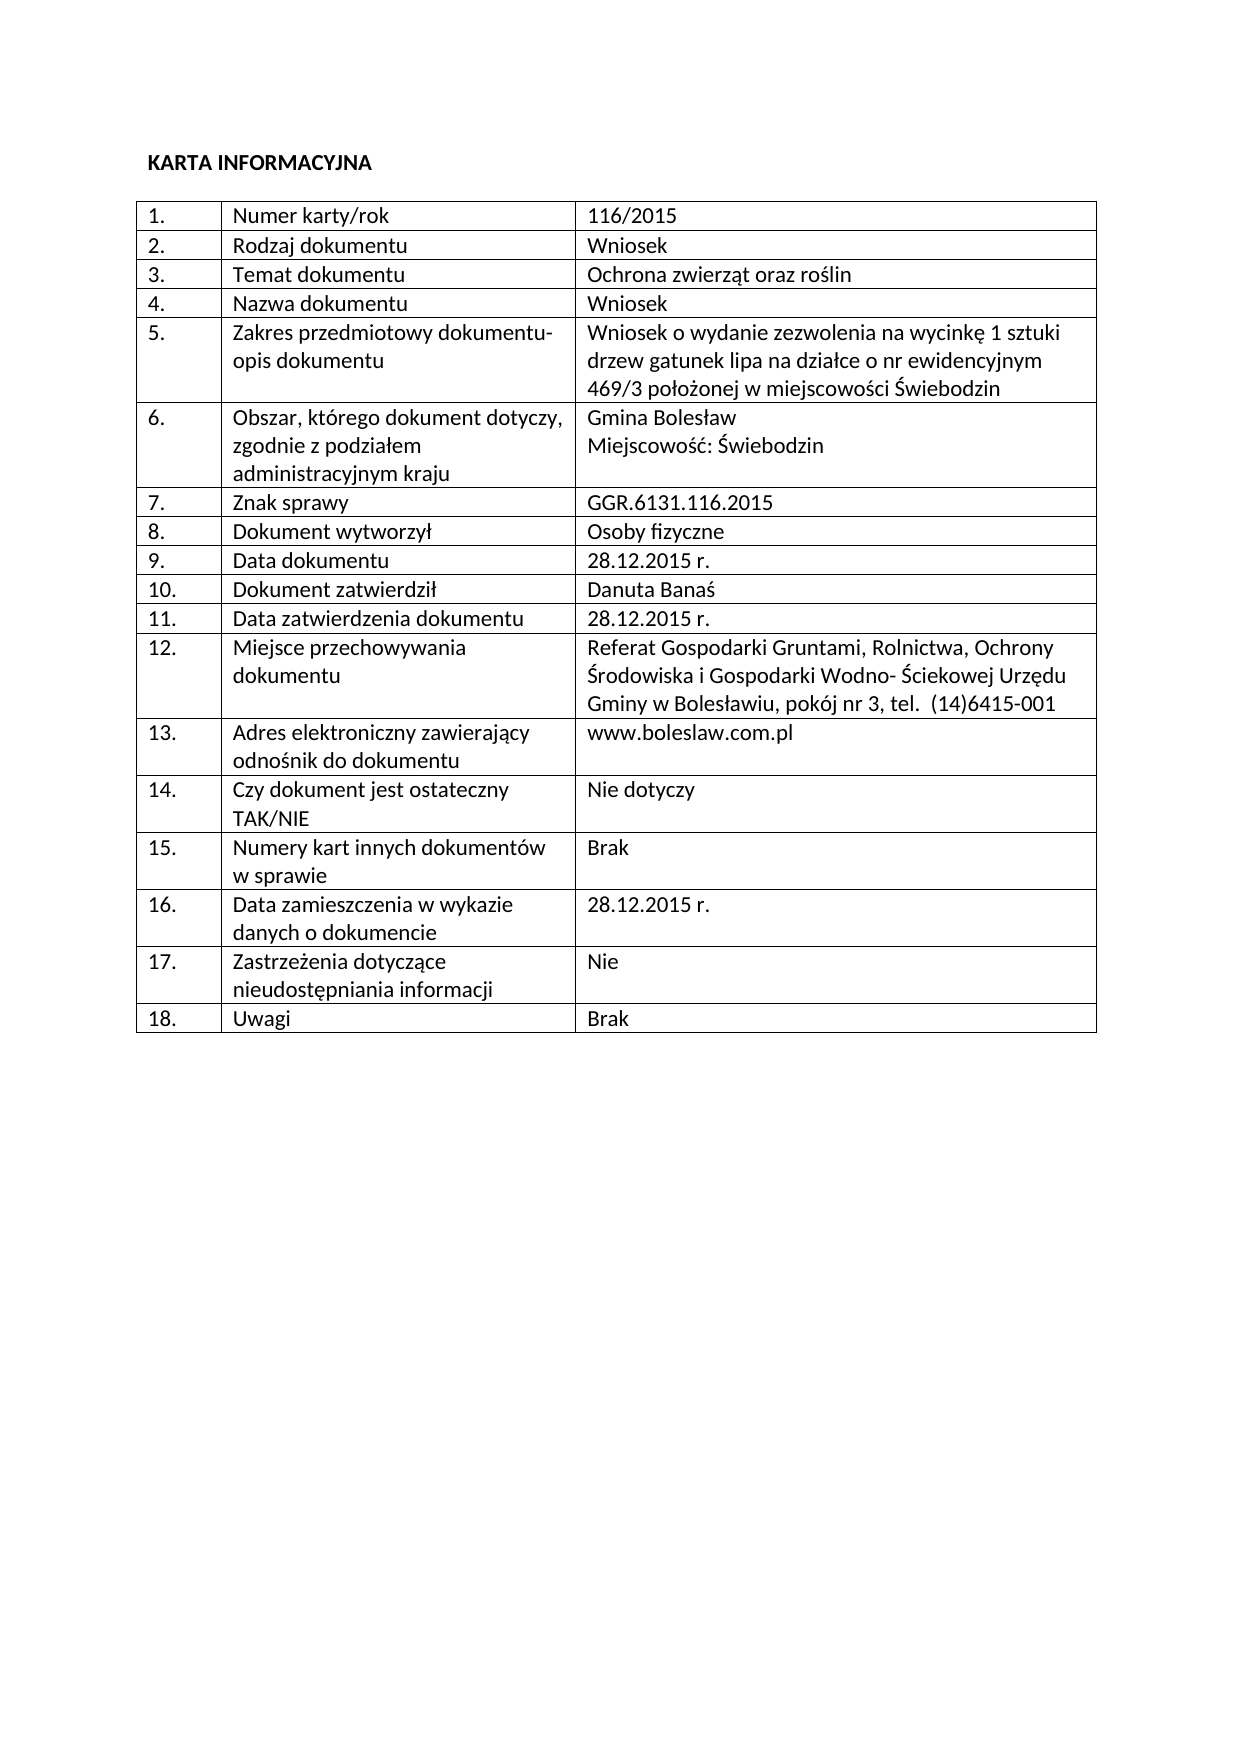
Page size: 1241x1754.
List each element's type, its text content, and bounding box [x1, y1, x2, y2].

table_cell Data zamieszczenia w wykazie danych o dokumencie [222, 890, 575, 946]
table_cell Wniosek [576, 231, 1096, 259]
table_cell Obszar, którego dokument dotyczy, zgodnie z podziałem administracyjnym kraju [222, 403, 575, 487]
table_cell 7. [137, 488, 221, 516]
table_cell Czy dokument jest ostateczny TAK/NIE [222, 776, 575, 832]
table_cell 4. [137, 289, 221, 317]
table_cell Uwagi [222, 1004, 575, 1032]
table_cell 5. [137, 318, 221, 402]
table_cell Ochrona zwierząt oraz roślin [576, 260, 1096, 288]
table_cell Data dokumentu [222, 546, 575, 574]
table_cell 18. [137, 1004, 221, 1032]
table_cell 14. [137, 776, 221, 832]
table_cell 15. [137, 833, 221, 889]
table_cell Miejsce przechowywania dokumentu [222, 634, 575, 717]
table_cell Gmina Bolesław Miejscowość: Świebodzin [576, 403, 1096, 487]
table_cell Temat dokumentu [222, 260, 575, 288]
table_cell Dokument zatwierdził [222, 575, 575, 603]
table_cell 17. [137, 947, 221, 1003]
table_cell Brak [576, 1004, 1096, 1032]
table_cell 16. [137, 890, 221, 946]
table_cell Data zatwierdzenia dokumentu [222, 604, 575, 632]
table_cell Znak sprawy [222, 488, 575, 516]
table_header 116/2015 [576, 202, 1096, 230]
table_cell Nazwa dokumentu [222, 289, 575, 317]
text KARTA INFORMACYJNA [148, 148, 1093, 176]
table_cell Wniosek [576, 289, 1096, 317]
table_cell 13. [137, 719, 221, 774]
table_cell 12. [137, 634, 221, 717]
table_cell 28.12.2015 r. [576, 890, 1096, 946]
table_cell 10. [137, 575, 221, 603]
table_cell Numery kart innych dokumentów w sprawie [222, 833, 575, 889]
table_cell 2. [137, 231, 221, 259]
table_cell Nie [576, 947, 1096, 1003]
table_header Numer karty/rok [222, 202, 575, 230]
table_cell 11. [137, 604, 221, 632]
table_cell 3. [137, 260, 221, 288]
table_cell Rodzaj dokumentu [222, 231, 575, 259]
table_cell 28.12.2015 r. [576, 546, 1096, 574]
table_header 1. [137, 202, 221, 230]
table_cell Osoby fizyczne [576, 517, 1096, 545]
table_cell Adres elektroniczny zawierający odnośnik do dokumentu [222, 719, 575, 774]
table_cell 6. [137, 403, 221, 487]
table_cell 8. [137, 517, 221, 545]
table_cell 9. [137, 546, 221, 574]
table_cell Danuta Banaś [576, 575, 1096, 603]
table_cell Dokument wytworzył [222, 517, 575, 545]
table_cell Brak [576, 833, 1096, 889]
table_cell 28.12.2015 r. [576, 604, 1096, 632]
table_cell Nie dotyczy [576, 776, 1096, 832]
table_cell Referat Gospodarki Gruntami, Rolnictwa, Ochrony Środowiska i Gospodarki Wodno- Ściekowej Urzędu Gminy w Bolesławiu, pokój nr 3, tel. (14)6415-001 [576, 634, 1096, 717]
table_cell Zastrzeżenia dotyczące nieudostępniania informacji [222, 947, 575, 1003]
table_cell GGR.6131.116.2015 [576, 488, 1096, 516]
table_cell Wniosek o wydanie zezwolenia na wycinkę 1 sztuki drzew gatunek lipa na działce o nr ewidencyjnym 469/3 położonej w miejscowości Świebodzin [576, 318, 1096, 402]
table_cell www.boleslaw.com.pl [576, 719, 1096, 774]
table_cell Zakres przedmiotowy dokumentu- opis dokumentu [222, 318, 575, 402]
